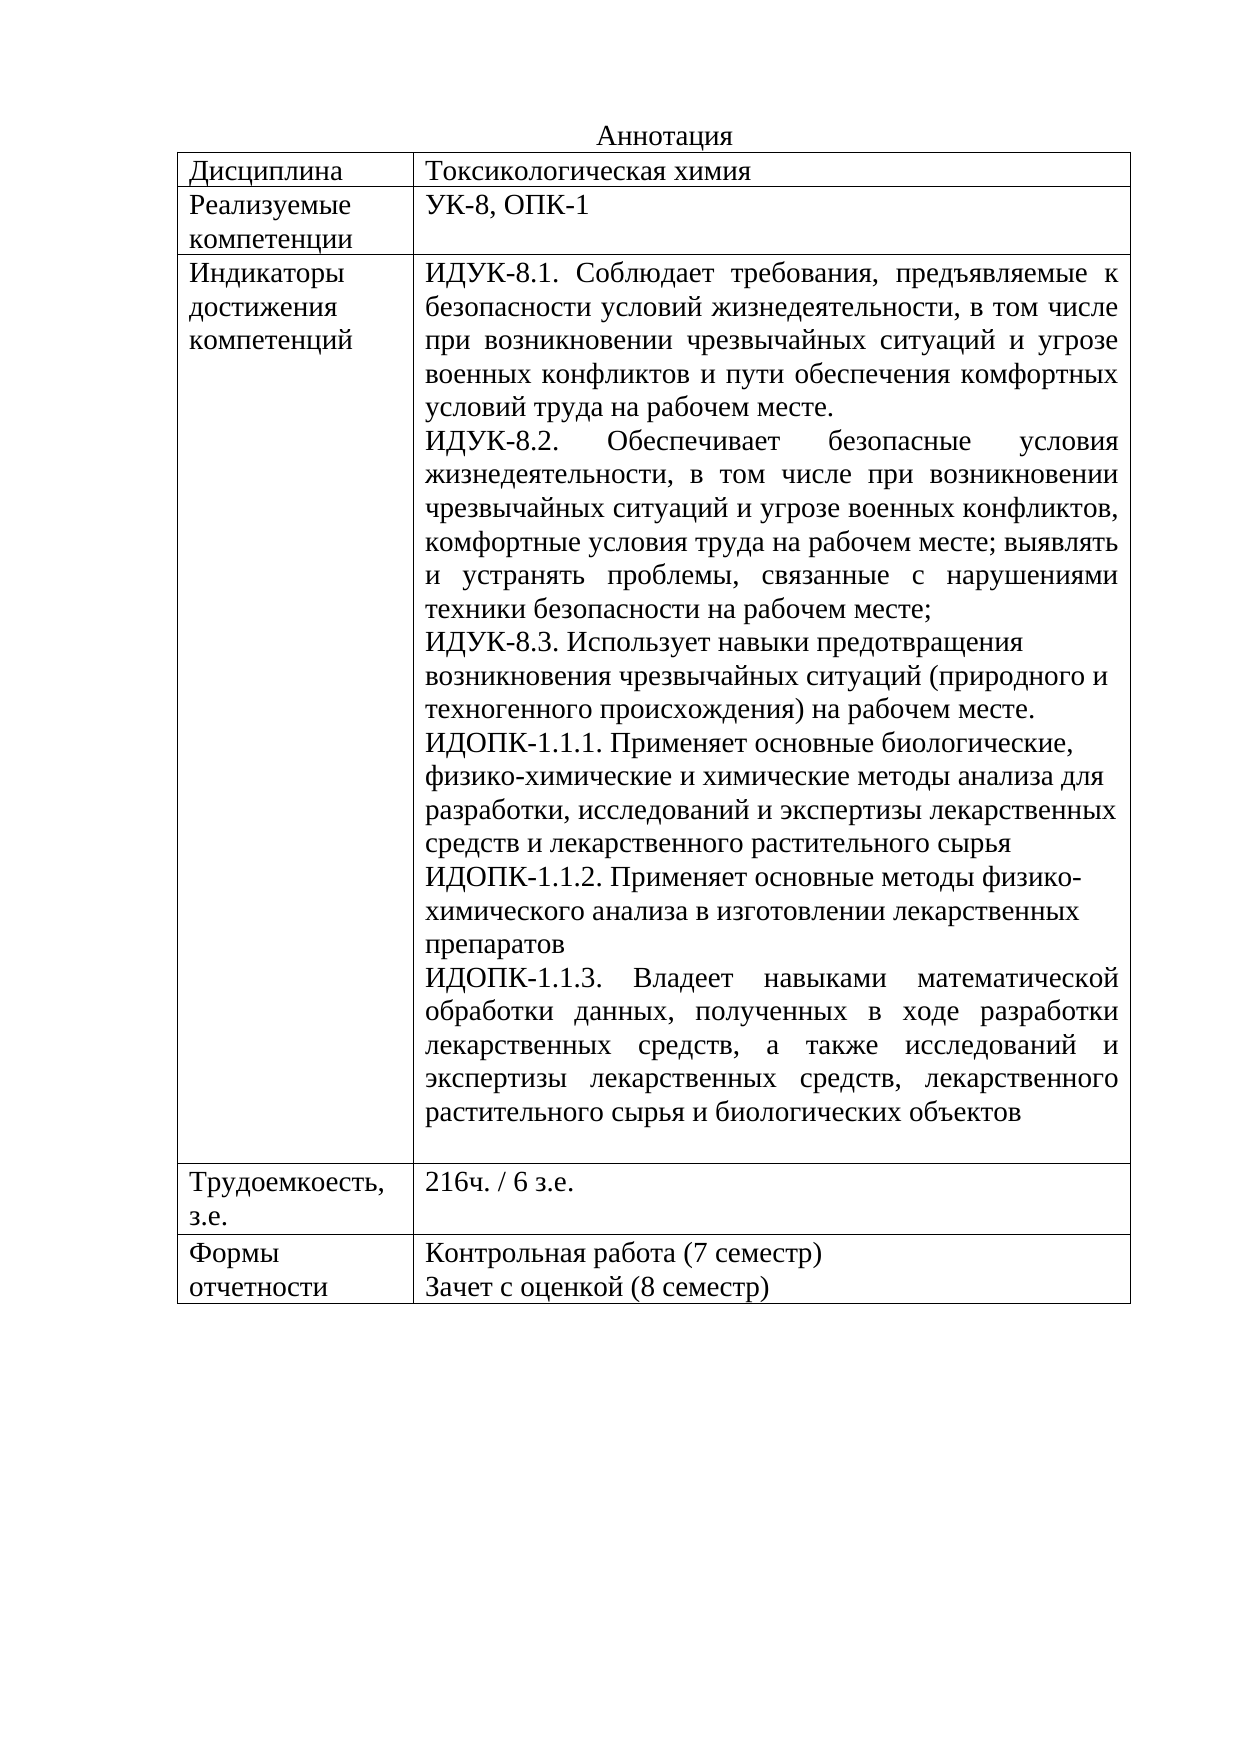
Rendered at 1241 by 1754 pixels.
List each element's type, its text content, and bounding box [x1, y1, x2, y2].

table_cell ИДУК-8.1. Соблюдает требования, предъявляемые к безопасности условий жизнедеятельности, в том числе при возникновении чрезвычайных ситуаций и угрозе военных конфликтов и пути обеспечения комфортных условий труда на рабочем месте. ИДУК-8.2. Обеспечивает безопасные условия жизнедеятельности, в том числе при возникновении чрезвычайных ситуаций и угрозе военных конфликтов, комфортные условия труда на рабочем месте; выявлять и устранять проблемы, связанные с нарушениями техники безопасности на рабочем месте; ИДУК-8.3. Использует навыки предотвращения возникновения чрезвычайных ситуаций (природного и техногенного происхождения) на рабочем месте. ИДОПК-1.1.1. Применяет основные биологические, физико-химические и химические методы анализа для разработки, исследований и экспертизы лекарственных средств и лекарственного растительного сырья ИДОПК-1.1.2. Применяет основные методы физико-химического анализа в изготовлении лекарственных препаратов ИДОПК-1.1.3. Владеет навыками математической обработки данных, полученных в ходе разработки лекарственных средств, а также исследований и экспертизы лекарственных средств, лекарственного растительного сырья и биологических объектов [414, 255, 1130, 1163]
table_cell Трудоемкоесть, з.е. [178, 1164, 413, 1234]
table_cell УК-8, ОПК-1 [414, 187, 1130, 254]
table_header Токсикологическая химия [414, 153, 1130, 186]
table_cell 216ч. / 6 з.е. [414, 1164, 1130, 1234]
table_cell Формы отчетности [178, 1235, 413, 1302]
table_cell Реализуемые компетенции [178, 187, 413, 254]
text Аннотация [177, 118, 1152, 152]
table_cell Контрольная работа (7 семестр) Зачет с оценкой (8 семестр) [414, 1235, 1130, 1302]
table_cell Индикаторы достижения компетенций [178, 255, 413, 1163]
table_header Дисциплина [178, 153, 413, 186]
